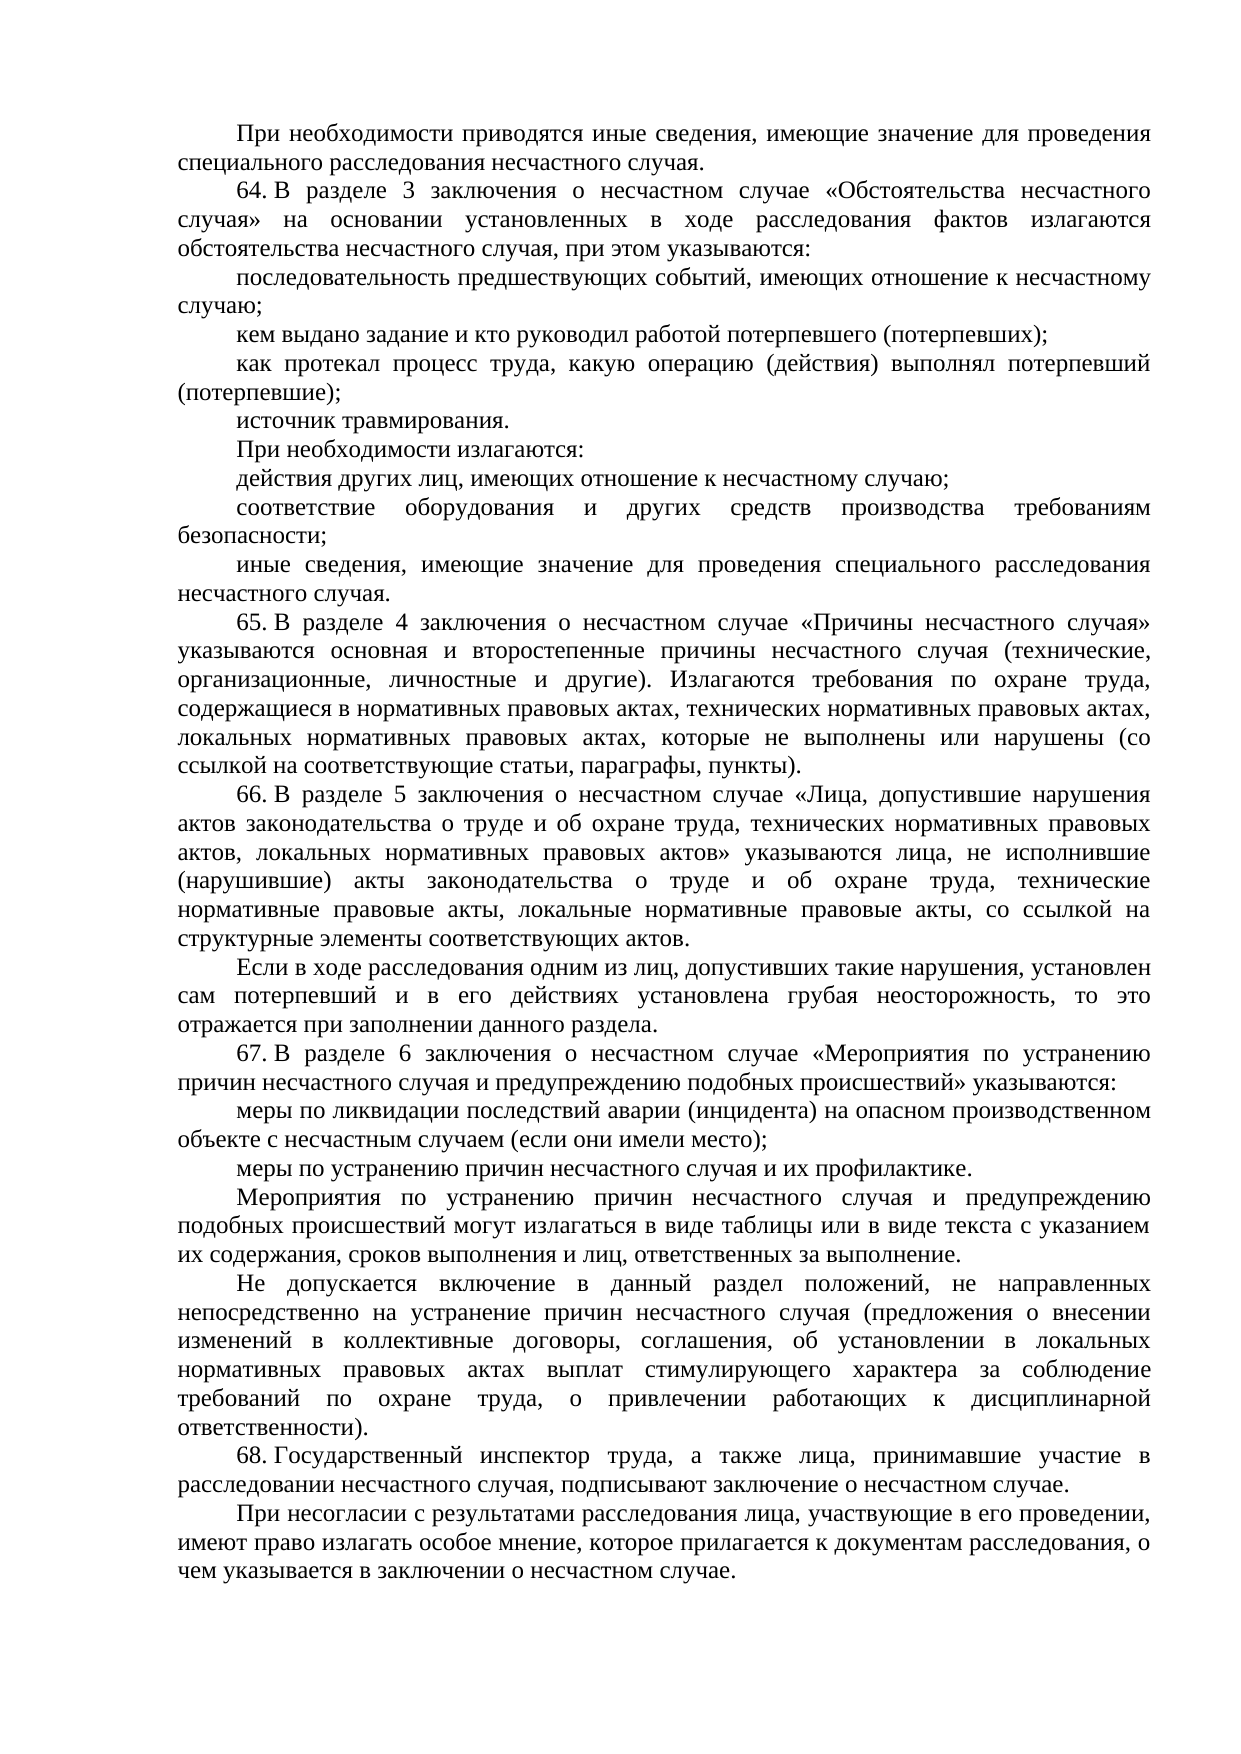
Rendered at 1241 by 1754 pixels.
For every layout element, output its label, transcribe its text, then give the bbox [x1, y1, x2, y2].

text 68. Государственный инспектор труда, а также лица, принимавшие участие в расследовании несчастного случая, подписывают заключение о несчастном случае. [177, 1441, 1152, 1498]
text меры по ликвидации последствий аварии (инцидента) на опасном производственном объекте с несчастным случаем (если они имели место); [177, 1096, 1152, 1153]
text При необходимости приводятся иные сведения, имеющие значение для проведения специального расследования несчастного случая. [177, 118, 1152, 176]
text 66. В разделе 5 заключения о несчастном случае «Лица, допустившие нарушения актов законодательства о труде и об охране труда, технических нормативных правовых актов, локальных нормативных правовых актов» указываются лица, не исполнившие (нарушившие) акты законодательства о труде и об охране труда, технические нормативные правовые акты, локальные нормативные правовые акты, со ссылкой на структурные элементы соответствующих актов. [177, 779, 1152, 952]
text действия других лиц, имеющих отношение к несчастному случаю; [177, 463, 1152, 492]
text При необходимости излагаются: [177, 434, 1152, 463]
text иные сведения, имеющие значение для проведения специального расследования несчастного случая. [177, 549, 1152, 607]
text как протекал процесс труда, какую операцию (действия) выполнял потерпевший (потерпевшие); [177, 348, 1152, 406]
text последовательность предшествующих событий, имеющих отношение к несчастному случаю; [177, 262, 1152, 319]
text соответствие оборудования и других средств производства требованиям безопасности; [177, 492, 1152, 549]
text Мероприятия по устранению причин несчастного случая и предупреждению подобных происшествий могут излагаться в виде таблицы или в виде текста с указанием их содержания, сроков выполнения и лиц, ответственных за выполнение. [177, 1182, 1152, 1268]
text Не допускается включение в данный раздел положений, не направленных непосредственно на устранение причин несчастного случая (предложения о внесении изменений в коллективные договоры, соглашения, об установлении в локальных нормативных правовых актах выплат стимулирующего характера за соблюдение требований по охране труда, о привлечении работающих к дисциплинарной ответственности). [177, 1268, 1152, 1441]
text 64. В разделе 3 заключения о несчастном случае «Обстоятельства несчастного случая» на основании установленных в ходе расследования фактов излагаются обстоятельства несчастного случая, при этом указываются: [177, 176, 1152, 262]
text Если в ходе расследования одним из лиц, допустивших такие нарушения, установлен сам потерпевший и в его действиях установлена грубая неосторожность, то это отражается при заполнении данного раздела. [177, 952, 1152, 1038]
text При несогласии с результатами расследования лица, участвующие в его проведении, имеют право излагать особое мнение, которое прилагается к документам расследования, о чем указывается в заключении о несчастном случае. [177, 1498, 1152, 1584]
text 65. В разделе 4 заключения о несчастном случае «Причины несчастного случая» указываются основная и второстепенные причины несчастного случая (технические, организационные, личностные и другие). Излагаются требования по охране труда, содержащиеся в нормативных правовых актах, технических нормативных правовых актах, локальных нормативных правовых актах, которые не выполнены или нарушены (со ссылкой на соответствующие статьи, параграфы, пункты). [177, 607, 1152, 779]
text меры по устранению причин несчастного случая и их профилактике. [177, 1153, 1152, 1182]
text 67. В разделе 6 заключения о несчастном случае «Мероприятия по устранению причин несчастного случая и предупреждению подобных происшествий» указываются: [177, 1038, 1152, 1096]
text кем выдано задание и кто руководил работой потерпевшего (потерпевших); [177, 319, 1152, 348]
text источник травмирования. [177, 406, 1152, 434]
